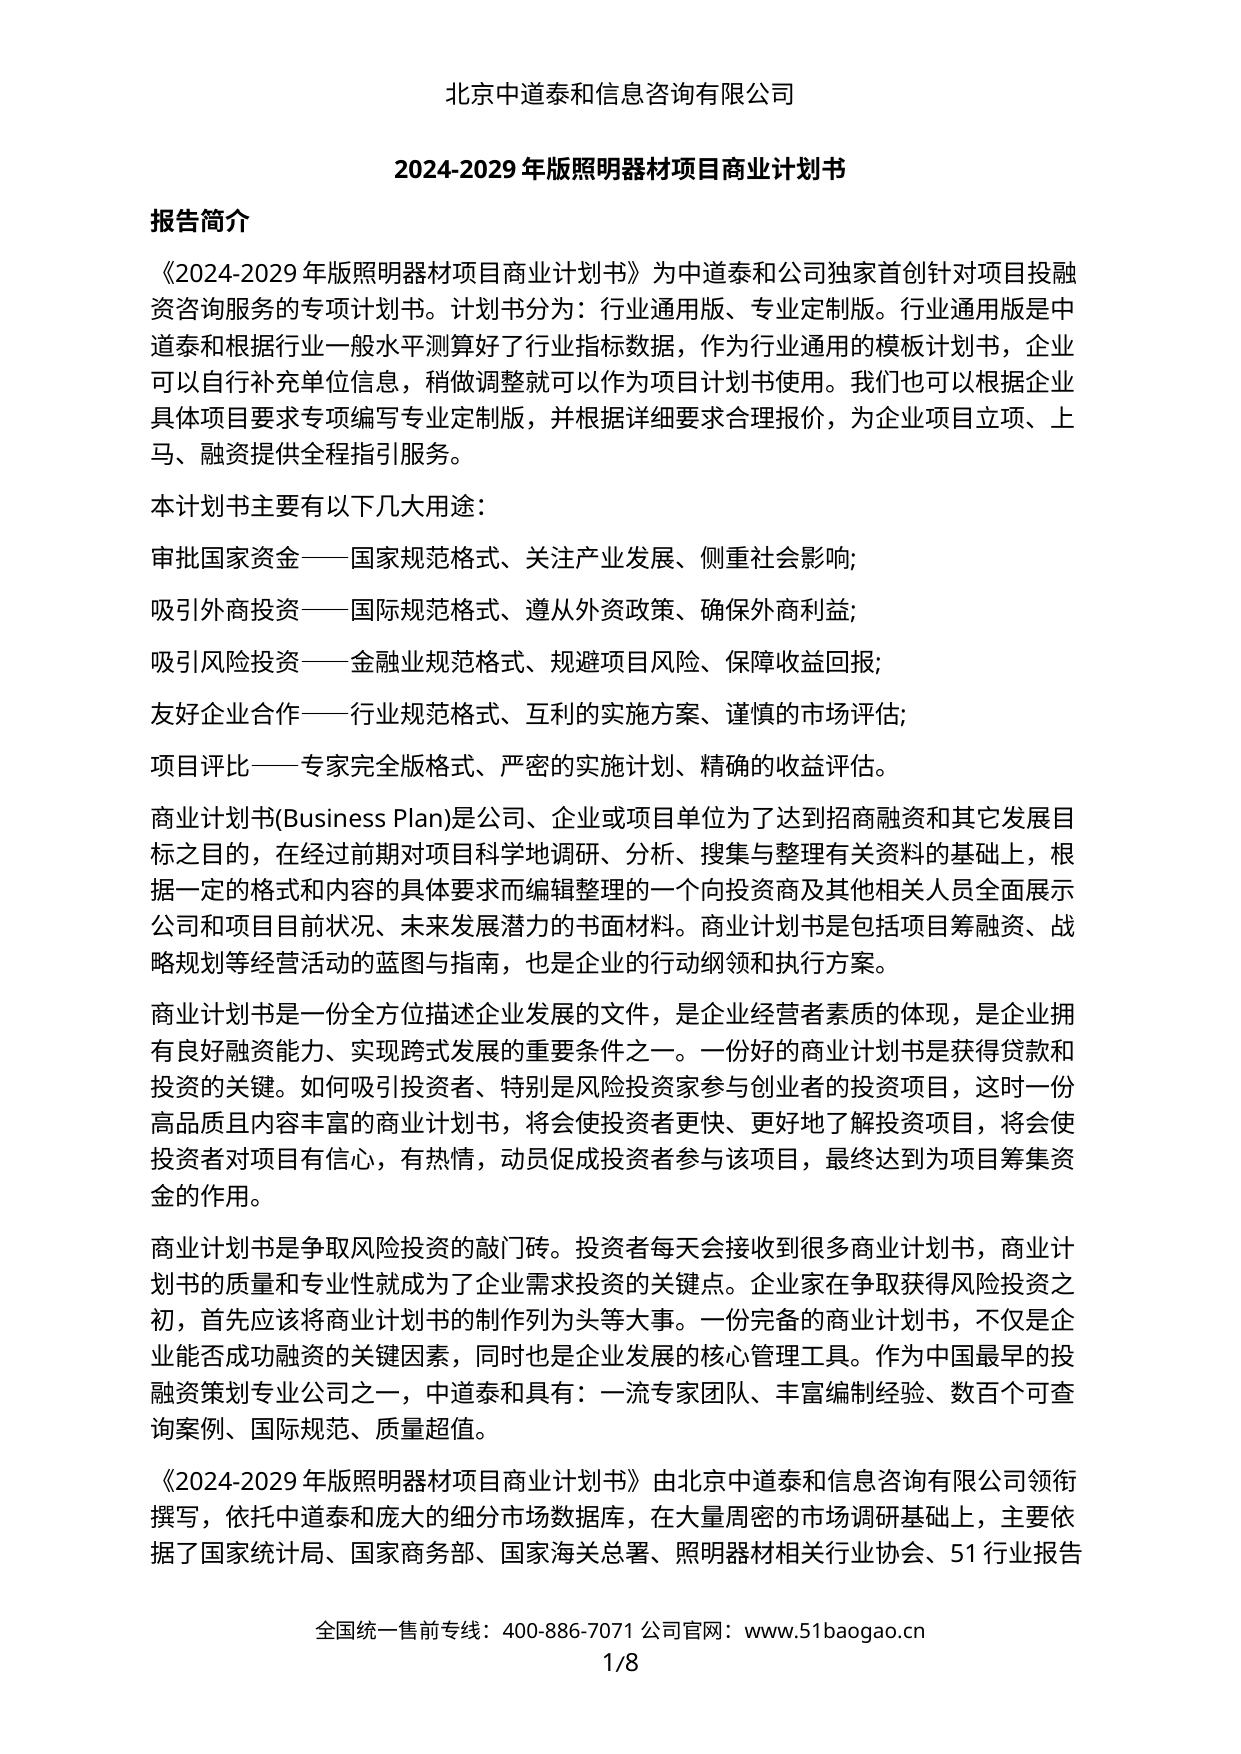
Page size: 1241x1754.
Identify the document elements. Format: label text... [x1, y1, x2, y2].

text 商业计划书(Business Plan)是公司、企业或项目单位为了达到招商融资和其它发展目标之目的，在经过前期对项目科学地调研、分析、搜集与整理有关资料的基础上，根据一定的格式和内容的具体要求而编辑整理的一个向投资商及其他相关人员全面展示公司和项目目前状况、未来发展潜力的书面材料。商业计划书是包括项目筹融资、战略规划等经营活动的蓝图与指南，也是企业的行动纲领和执行方案。 [150, 798, 1090, 979]
text 商业计划书是争取风险投资的敲门砖。投资者每天会接收到很多商业计划书，商业计划书的质量和专业性就成为了企业需求投资的关键点。企业家在争取获得风险投资之初，首先应该将商业计划书的制作列为头等大事。一份完备的商业计划书，不仅是企业能否成功融资的关键因素，同时也是企业发展的核心管理工具。作为中国最早的投融资策划专业公司之一，中道泰和具有：一流专家团队、丰富编制经验、数百个可查询案例、国际规范、质量超值。 [150, 1228, 1090, 1446]
text 本计划书主要有以下几大用途： [150, 487, 1090, 523]
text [150, 1461, 1090, 1570]
text 报告简介 [150, 202, 1090, 238]
text 2024-2029年版照明器材项目商业计划书 [150, 150, 1090, 186]
text 吸引风险投资——金融业规范格式、规避项目风险、保障收益回报; [150, 642, 1090, 679]
text 《2024-2029年版照明器材项目商业计划书》为中道泰和公司独家首创针对项目投融资咨询服务的专项计划书。计划书分为：行业通用版、专业定制版。行业通用版是中道泰和根据行业一般水平测算好了行业指标数据，作为行业通用的模板计划书，企业可以自行补充单位信息，稍做调整就可以作为项目计划书使用。我们也可以根据企业具体项目要求专项编写专业定制版，并根据详细要求合理报价，为企业项目立项、上马、融资提供全程指引服务。 [150, 254, 1090, 471]
text 商业计划书是一份全方位描述企业发展的文件，是企业经营者素质的体现，是企业拥有良好融资能力、实现跨式发展的重要条件之一。一份好的商业计划书是获得贷款和投资的关键。如何吸引投资者、特别是风险投资家参与创业者的投资项目，这时一份高品质且内容丰富的商业计划书，将会使投资者更快、更好地了解投资项目，将会使投资者对项目有信心，有热情，动员促成投资者参与该项目，最终达到为项目筹集资金的作用。 [150, 995, 1090, 1212]
text 项目评比——专家完全版格式、严密的实施计划、精确的收益评估。 [150, 746, 1090, 782]
text 吸引外商投资——国际规范格式、遵从外资政策、确保外商利益; [150, 591, 1090, 627]
text 审批国家资金——国家规范格式、关注产业发展、侧重社会影响; [150, 539, 1090, 575]
text 友好企业合作——行业规范格式、互利的实施方案、谨慎的市场评估; [150, 694, 1090, 731]
